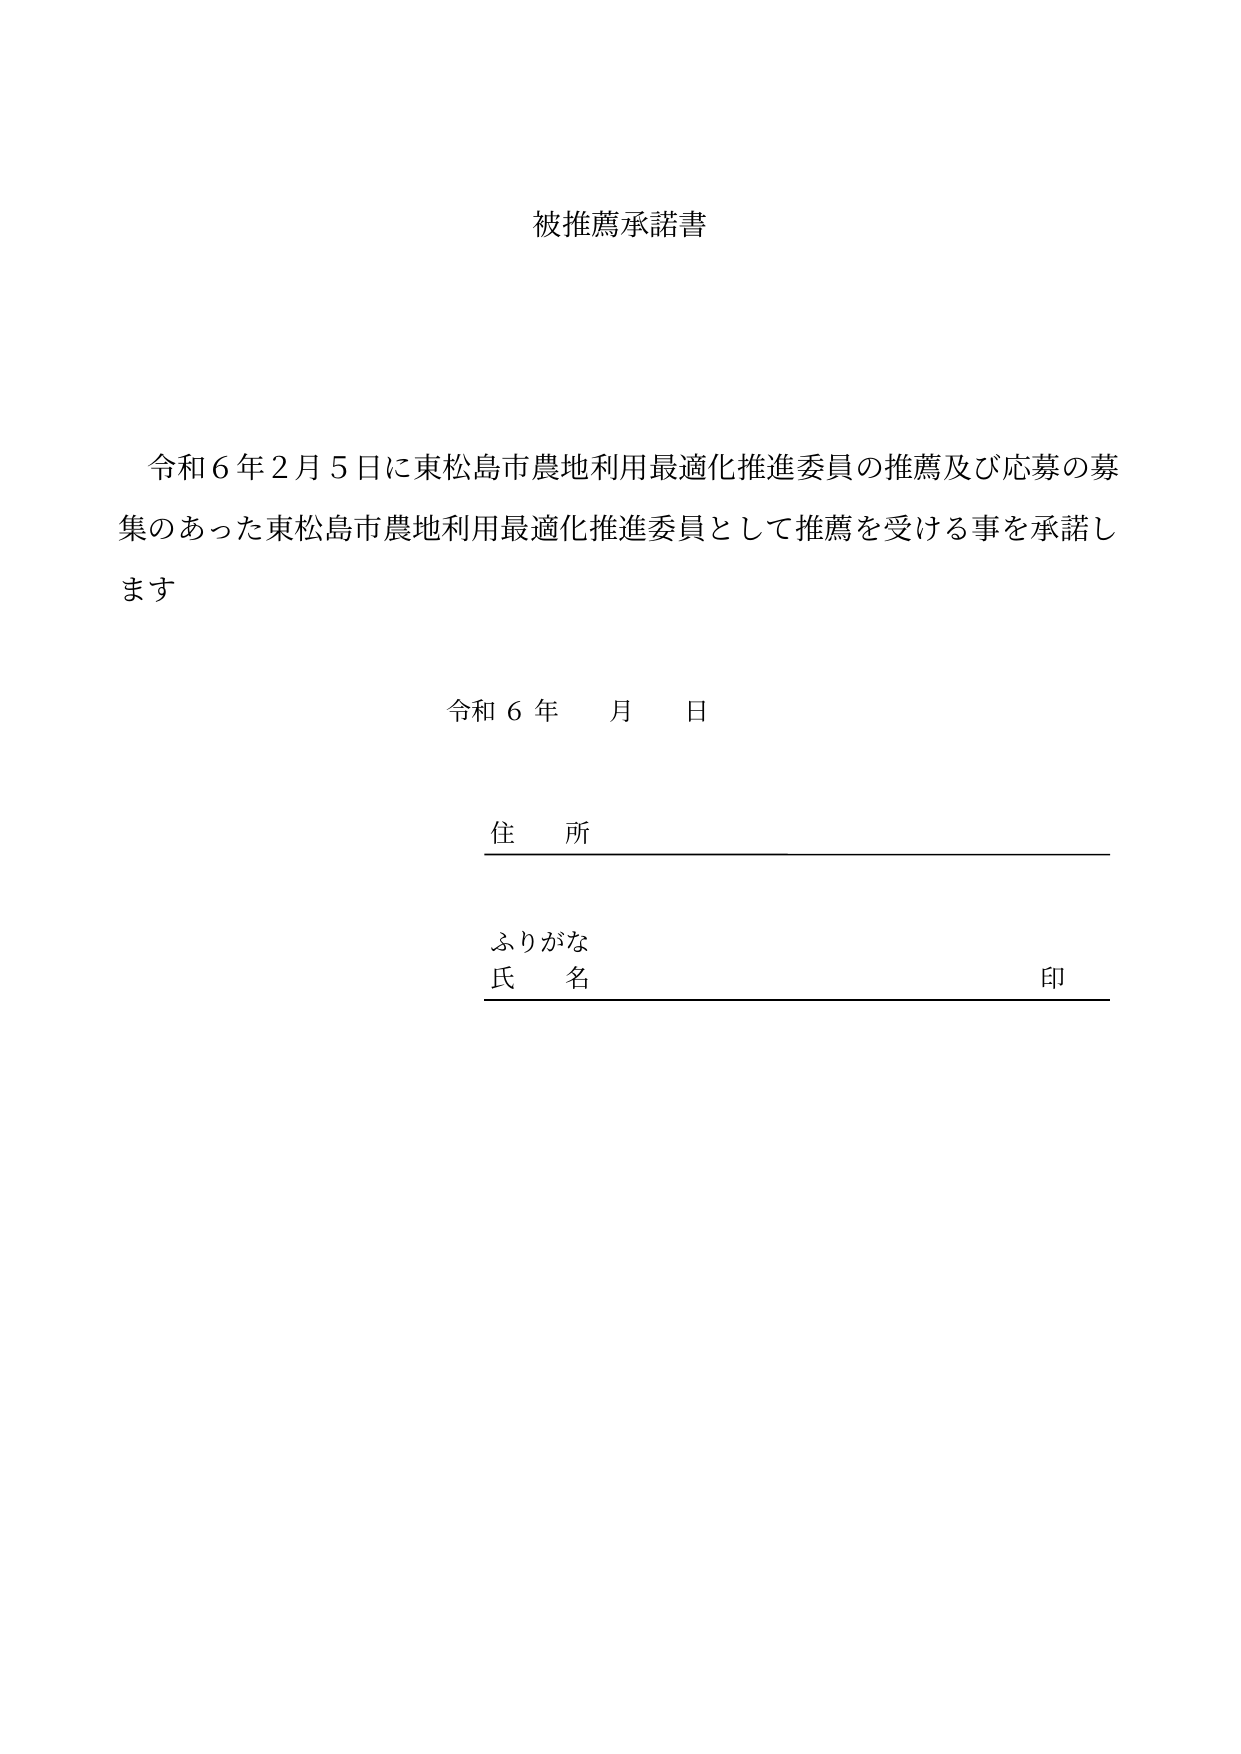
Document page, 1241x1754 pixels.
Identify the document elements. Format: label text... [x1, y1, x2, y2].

text 氏 名 印 [490, 958, 1122, 994]
text 被推薦承諾書 [118, 193, 1122, 253]
text 住 所 [490, 801, 1122, 862]
text ふりがな [490, 923, 1122, 958]
text 令和 ６ 年 月 日 [446, 679, 1122, 740]
text 令和６年２月５日に東松島市農地利用最適化推進委員の推薦及び応募の募集のあった東松島市農地利用最適化推進委員として推薦を受ける事を承諾します [118, 436, 1122, 618]
